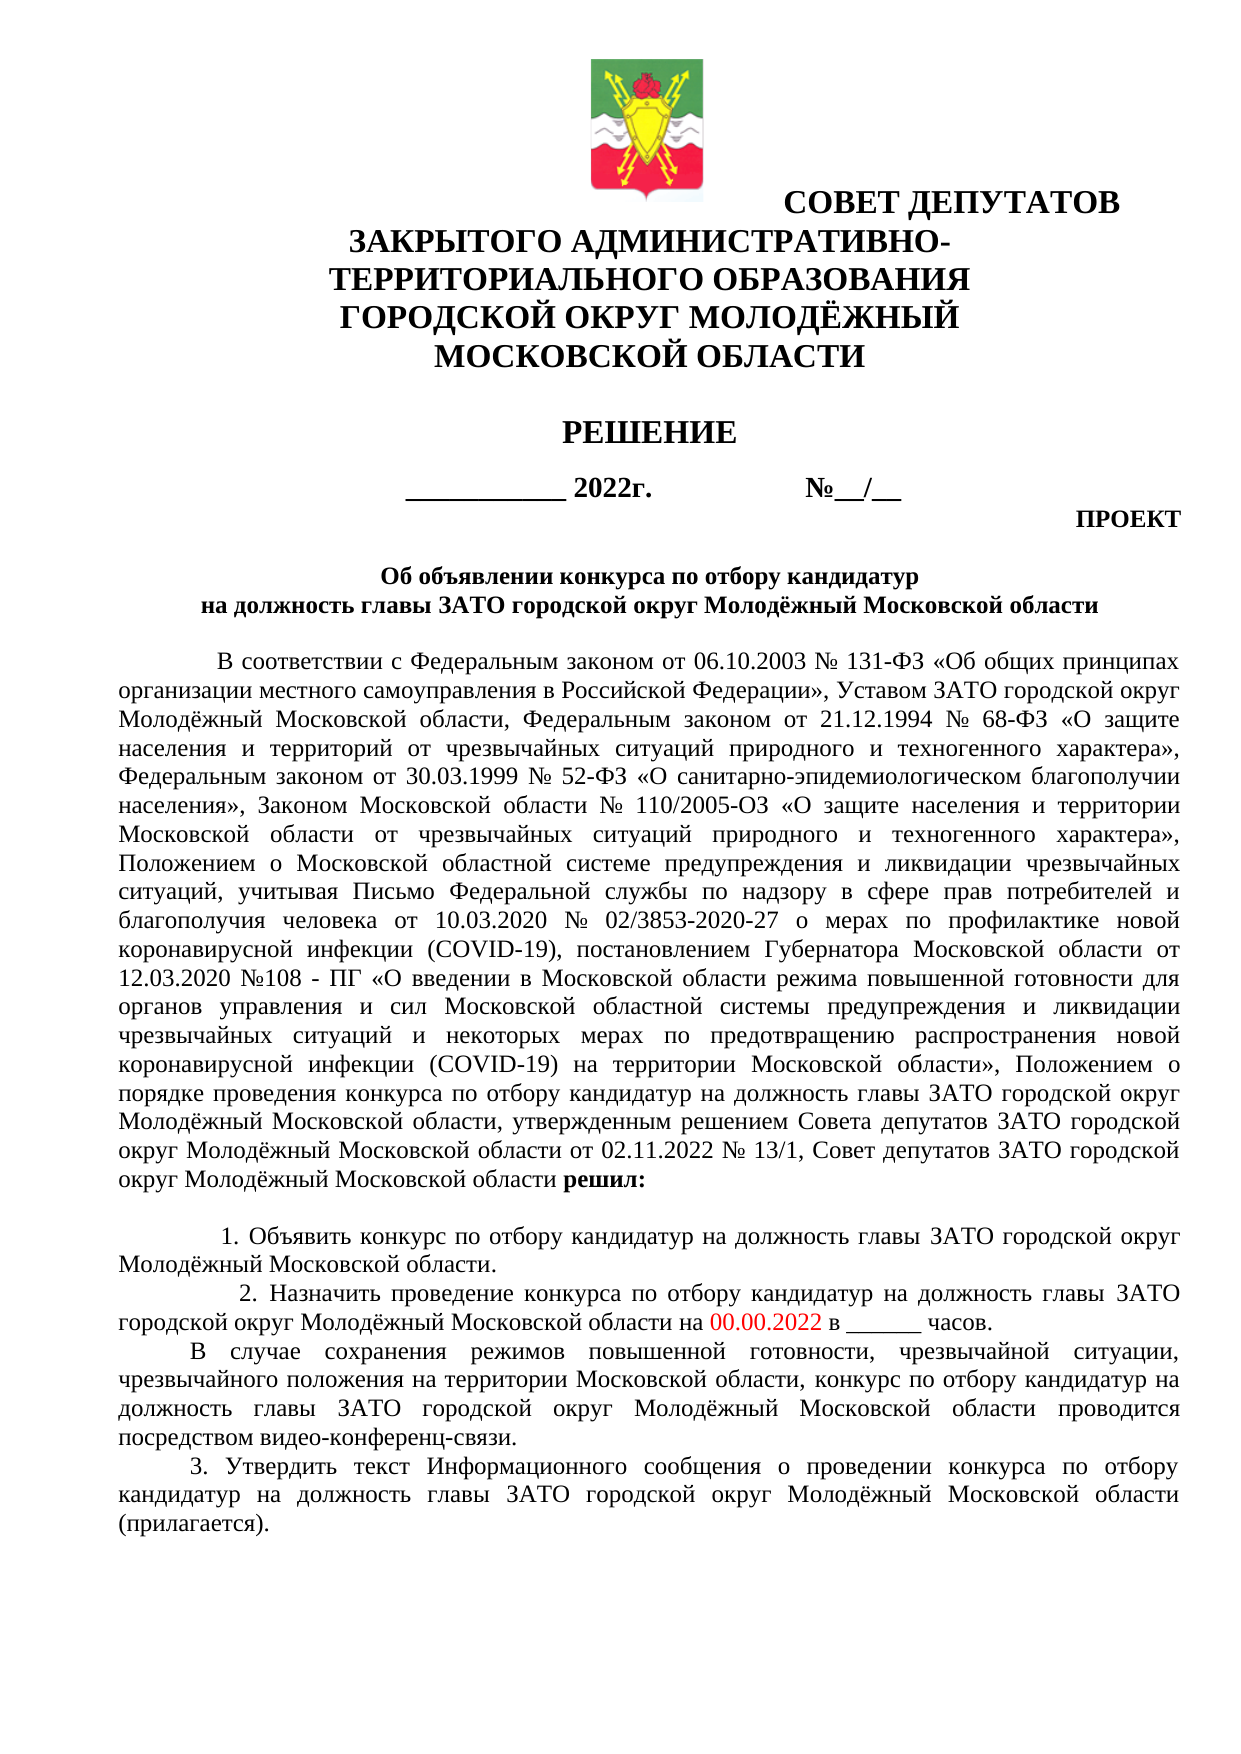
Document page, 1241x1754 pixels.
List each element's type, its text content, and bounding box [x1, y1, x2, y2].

text ___________ 2022г. №__/__ [118, 471, 1181, 504]
text В случае сохранения режимов повышенной готовности, чрезвычайной ситуации, чрезвычайного положения на территории Московской области, конкурс по отбору кандидатур на должность главы ЗАТО городской округ Молодёжный Московской области проводится посредством видео-конференц-связи. [118, 1336, 1180, 1451]
text 2. Назначить проведение конкурса по отбору кандидатур на должность главы ЗАТО городской округ Молодёжный Московской области на 00.00.2022 в ______ часов. [118, 1278, 1180, 1336]
text ЗАКРЫТОГО АДМИНИСТРАТИВНО- [118, 221, 1181, 259]
text ПРОЕКТ [118, 504, 1181, 561]
text РЕШЕНИЕ [118, 413, 1181, 451]
text Об объявлении конкурса по отбору кандидатур [118, 561, 1181, 590]
text В соответствии с Федеральным законом от 06.10.2003 № 131-ФЗ «Об общих принципах организации местного самоуправления в Российской Федерации», Уставом ЗАТО городской округ Молодёжный Московской области, Федеральным законом от 21.12.1994 № 68-ФЗ «О защите населения и территорий от чрезвычайных ситуаций природного и техногенного характера», Федеральным законом от 30.03.1999 № 52-ФЗ «О санитарно-эпидемиологическом благополучии населения», Законом Московской области № 110/2005-ОЗ «О защите населения и территории Московской области от чрезвычайных ситуаций природного и техногенного характера», Положением о Московской областной системе предупреждения и ликвидации чрезвычайных ситуаций, учитывая Письмо Федеральной службы по надзору в сфере прав потребителей и благополучия человека от 10.03.2020 № 02/3853-2020-27 о мерах по профилактике новой коронавирусной инфекции (COVID-19), постановлением Губернатора Московской области от 12.03.2020 №108 - ПГ «О введении в Московской области режима повышенной готовности для органов управления и сил Московской областной системы предупреждения и ликвидации чрезвычайных ситуаций и некоторых мерах по предотвращению распространения новой коронавирусной инфекции (COVID-19) на территории Московской области», Положением о порядке проведения конкурса по отбору кандидатур на должность главы ЗАТО городской округ Молодёжный Московской области, утвержденным решением Совета депутатов ЗАТО городской округ Молодёжный Московской области от 02.11.2022 № 13/1, Совет депутатов ЗАТО городской округ Молодёжный Московской области решил: [118, 646, 1181, 1193]
text СОВЕТ ДЕПУТАТОВ [118, 183, 1181, 221]
text ГОРОДСКОЙ ОКРУГ МОЛОДЁЖНЫЙ [118, 298, 1181, 336]
text 1. Объявить конкурс по отбору кандидатур на должность главы ЗАТО городской округ Молодёжный Московской области. [118, 1221, 1181, 1278]
picture [590, 59, 704, 202]
text МОСКОВСКОЙ ОБЛАСТИ [118, 336, 1181, 374]
text 3. Утвердить текст Информационного сообщения о проведении конкурса по отбору кандидатур на должность главы ЗАТО городской округ Молодёжный Московской области (прилагается). [118, 1451, 1180, 1537]
text ТЕРРИТОРИАЛЬНОГО ОБРАЗОВАНИЯ [118, 259, 1181, 298]
text на должность главы ЗАТО городской округ Молодёжный Московской области [118, 590, 1181, 618]
